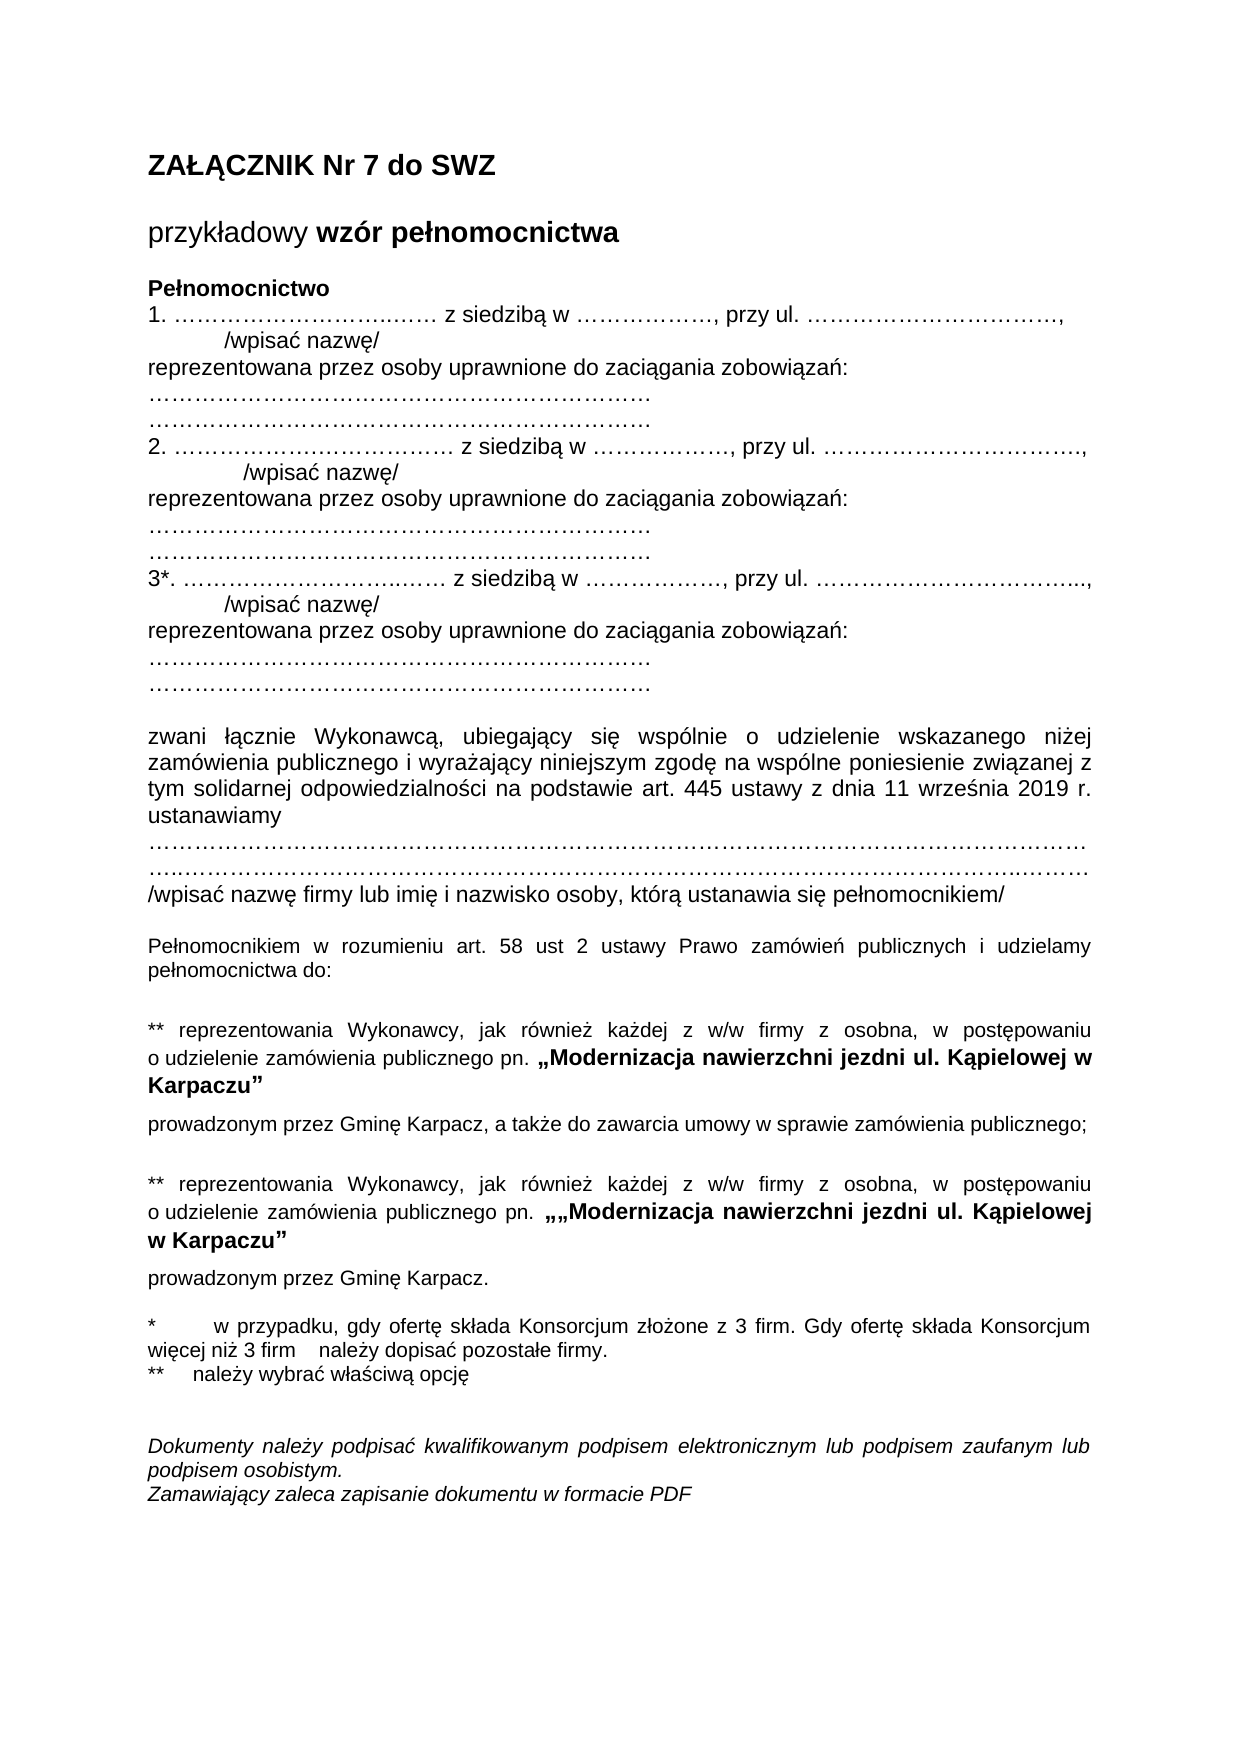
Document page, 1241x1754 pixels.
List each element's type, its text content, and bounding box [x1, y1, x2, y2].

text ZAŁĄCZNIK Nr 7 do SWZ [148, 148, 1093, 181]
text ………………………………………………………… [148, 538, 1093, 564]
text ………………………………………………………… [148, 406, 1093, 433]
text /wpisać nazwę/ [148, 591, 1093, 617]
text 3*. ………………………..…… z siedzibą w ………………, przy ul. ……………………………..., [148, 564, 1093, 591]
text /wpisać nazwę/ [148, 327, 1093, 354]
text ** reprezentowania Wykonawcy, jak również każdej z w/w firmy z osobna, w postępowaniu o udzielenie zamówienia publicznego pn. „„Modernizacja nawierzchni jezdni ul. Kąpielowej w Karpaczu” [148, 1172, 1093, 1254]
text prowadzonym przez Gminę Karpacz. [148, 1266, 1093, 1290]
text /wpisać nazwę/ [148, 459, 1093, 485]
text 2. ……………….……………… z siedzibą w ………………, przy ul. ……………………………., [148, 433, 1093, 459]
text Pełnomocnikiem w rozumieniu art. 58 ust 2 ustawy Prawo zamówień publicznych i udzielamy pełnomocnictwa do: [148, 933, 1093, 981]
text 1. ………………………..…… z siedzibą w ………………, przy ul. ……………………………, [148, 301, 1093, 327]
text ………………………………………………………… [148, 670, 1093, 696]
text ** reprezentowania Wykonawcy, jak również każdej z w/w firmy z osobna, w postępowaniu o udzielenie zamówienia publicznego pn. „Modernizacja nawierzchni jezdni ul. Kąpielowej w Karpaczu” [148, 1018, 1093, 1099]
text zwani łącznie Wykonawcą, ubiegający się wspólnie o udzielenie wskazanego niżej zamówienia publicznego i wyrażający niniejszym zgodę na wspólne poniesienie związanej z tym solidarnej odpowiedzialności na podstawie art. 445 ustawy z dnia 11 września 2019 r. ustanawiamy ………………………………………………………………………………………………………………..………………………………………………………………………………………………..……… [148, 723, 1093, 881]
text Dokumenty należy podpisać kwalifikowanym podpisem elektronicznym lub podpisem zaufanym lub podpisem osobistym. [148, 1434, 1093, 1482]
text Pełnomocnictwo [148, 274, 1093, 301]
text * w przypadku, gdy ofertę składa Konsorcjum złożone z 3 firm. Gdy ofertę składa Konsorcjum więcej niż 3 firm należy dopisać pozostałe firmy. [148, 1314, 1093, 1362]
text prowadzonym przez Gminę Karpacz, a także do zawarcia umowy w sprawie zamówienia publicznego; [148, 1112, 1093, 1136]
text reprezentowana przez osoby uprawnione do zaciągania zobowiązań: [148, 485, 1093, 512]
text Zamawiający zaleca zapisanie dokumentu w formacie PDF [148, 1482, 1093, 1506]
text przykładowy wzór pełnomocnictwa [148, 215, 1093, 248]
text ………………………………………………………… [148, 512, 1093, 538]
text ………………………………………………………… [148, 380, 1093, 406]
text /wpisać nazwę firmy lub imię i nazwisko osoby, którą ustanawia się pełnomocnikiem/ [148, 881, 1093, 907]
text ………………………………………………………… [148, 643, 1093, 670]
text reprezentowana przez osoby uprawnione do zaciągania zobowiązań: [148, 354, 1093, 380]
text reprezentowana przez osoby uprawnione do zaciągania zobowiązań: [148, 617, 1093, 643]
text ** należy wybrać właściwą opcję [148, 1362, 1093, 1386]
